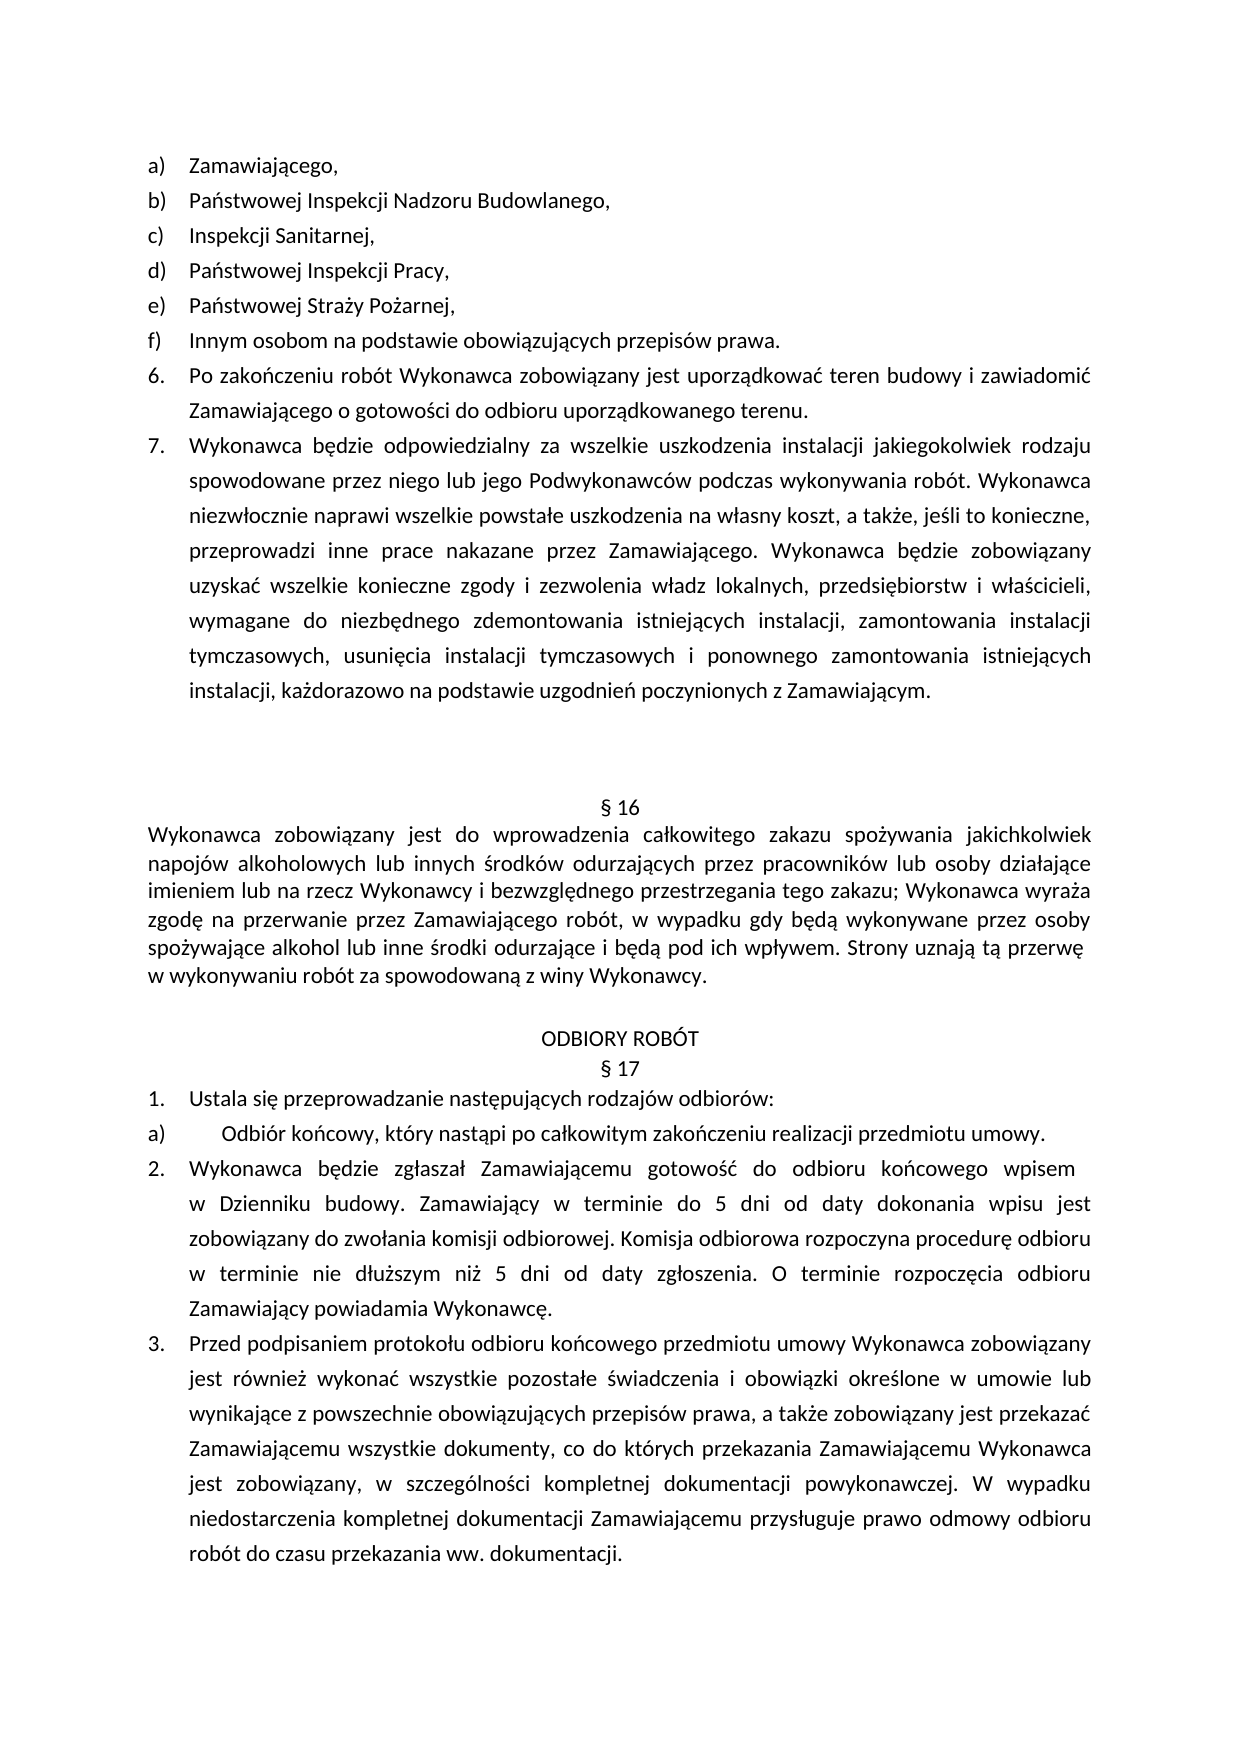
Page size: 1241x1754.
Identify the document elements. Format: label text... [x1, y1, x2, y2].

text d) Państwowej Inspekcji Pracy, [148, 256, 1093, 284]
text Wykonawca zobowiązany jest do wprowadzenia całkowitego zakazu spożywania jakichkolwiek napojów alkoholowych lub innych środków odurzających przez pracowników lub osoby działające imieniem lub na rzecz Wykonawcy i bezwzględnego przestrzegania tego zakazu; Wykonawca wyraża zgodę na przerwanie przez Zamawiającego robót, w wypadku gdy będą wykonywane przez osoby spożywające alkohol lub inne środki odurzające i będą pod ich wpływem. Strony uznają tą przerwę w wykonywaniu robót za spowodowaną z winy Wykonawcy. [148, 821, 1093, 989]
text a) Odbiór końcowy, który nastąpi po całkowitym zakończeniu realizacji przedmiotu umowy. [148, 1119, 1093, 1147]
text 6. Po zakończeniu robót Wykonawca zobowiązany jest uporządkować teren budowy i zawiadomić Zamawiającego o gotowości do odbioru uporządkowanego terenu. [148, 361, 1093, 424]
text § 16 [148, 793, 1093, 821]
text 7. Wykonawca będzie odpowiedzialny za wszelkie uszkodzenia instalacji jakiegokolwiek rodzaju spowodowane przez niego lub jego Podwykonawców podczas wykonywania robót. Wykonawca niezwłocznie naprawi wszelkie powstałe uszkodzenia na własny koszt, a także, jeśli to konieczne, przeprowadzi inne prace nakazane przez Zamawiającego. Wykonawca będzie zobowiązany uzyskać wszelkie konieczne zgody i zezwolenia władz lokalnych, przedsiębiorstw i właścicieli, wymagane do niezbędnego zdemontowania istniejących instalacji, zamontowania instalacji tymczasowych, usunięcia instalacji tymczasowych i ponownego zamontowania istniejących instalacji, każdorazowo na podstawie uzgodnień poczynionych z Zamawiającym. [148, 431, 1093, 704]
text ODBIORY ROBÓT [148, 1024, 1093, 1052]
text a) Zamawiającego, [148, 151, 1093, 179]
text e) Państwowej Straży Pożarnej, [148, 291, 1093, 319]
text 2. Wykonawca będzie zgłaszał Zamawiającemu gotowość do odbioru końcowego wpisem w Dzienniku budowy. Zamawiający w terminie do 5 dni od daty dokonania wpisu jest zobowiązany do zwołania komisji odbiorowej. Komisja odbiorowa rozpoczyna procedurę odbioru w terminie nie dłuższym niż 5 dni od daty zgłoszenia. O terminie rozpoczęcia odbioru Zamawiający powiadamia Wykonawcę. [148, 1154, 1093, 1322]
text c) Inspekcji Sanitarnej, [148, 221, 1093, 249]
text b) Państwowej Inspekcji Nadzoru Budowlanego, [148, 186, 1093, 214]
text § 17 [148, 1054, 1093, 1082]
text f) Innym osobom na podstawie obowiązujących przepisów prawa. [148, 326, 1093, 354]
text 1. Ustala się przeprowadzanie następujących rodzajów odbiorów: [148, 1084, 1093, 1112]
text 3. Przed podpisaniem protokołu odbioru końcowego przedmiotu umowy Wykonawca zobowiązany jest również wykonać wszystkie pozostałe świadczenia i obowiązki określone w umowie lub wynikające z powszechnie obowiązujących przepisów prawa, a także zobowiązany jest przekazać Zamawiającemu wszystkie dokumenty, co do których przekazania Zamawiającemu Wykonawca jest zobowiązany, w szczególności kompletnej dokumentacji powykonawczej. W wypadku niedostarczenia kompletnej dokumentacji Zamawiającemu przysługuje prawo odmowy odbioru robót do czasu przekazania ww. dokumentacji. [148, 1329, 1093, 1567]
